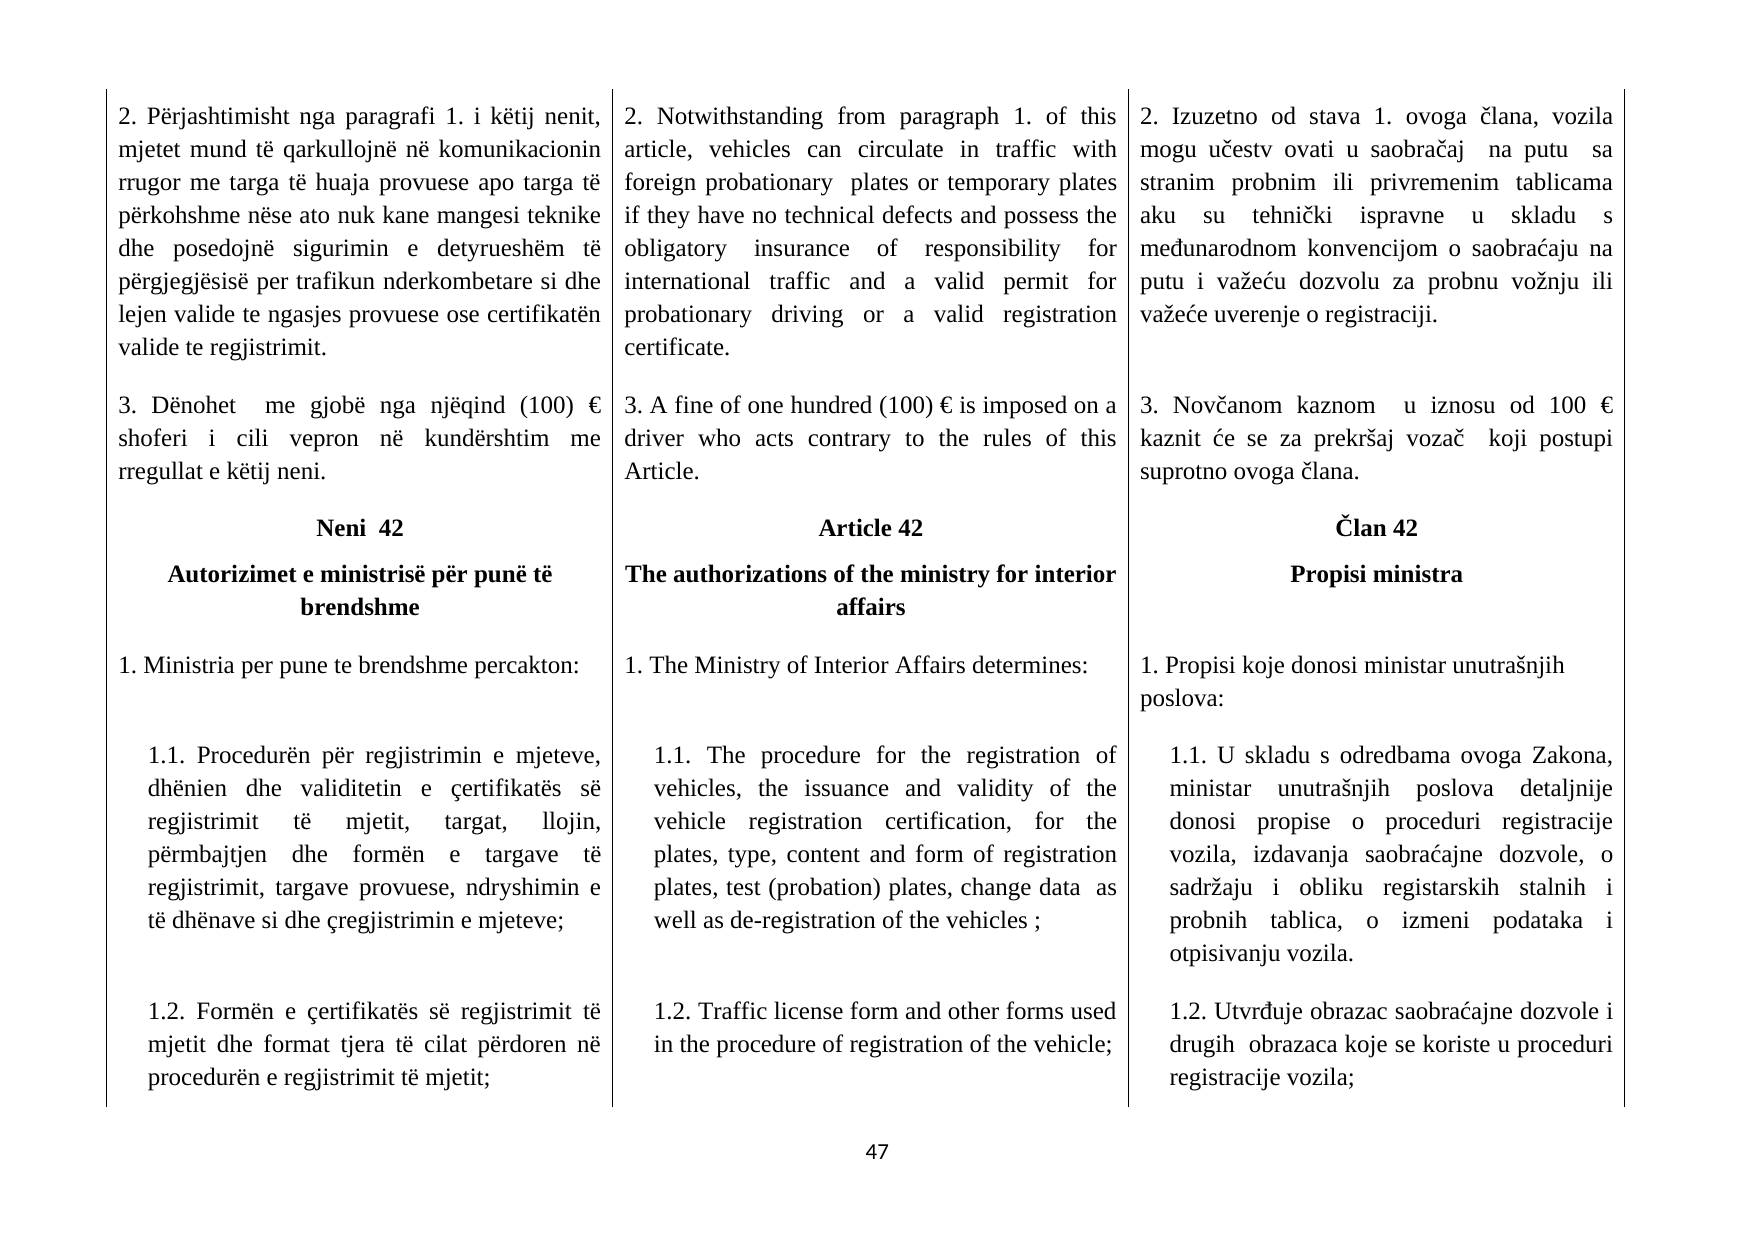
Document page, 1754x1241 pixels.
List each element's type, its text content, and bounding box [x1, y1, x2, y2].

table_cell 1.1. U skladu s odredbama ovoga Zakona, ministar unutrašnjih poslova detaljnije donosi propise o proceduri registracije vozila, izdavanja saobraćajne dozvole, o sadržaju i obliku registarskih stalnih i probnih tablica, o izmeni podataka i otpisivanju vozila. [1129, 728, 1624, 983]
table_cell 1.1. The procedure for the registration of vehicles, the issuance and validity of the vehicle registration certification, for the plates, type, content and form of registration plates, test (probation) plates, change data as well as de-registration of the vehicles ; [613, 728, 1128, 983]
table_cell 1.1. Procedurën për regjistrimin e mjeteve, dhënien dhe validitetin e çertifikatës së regjistrimit të mjetit, targat, llojin, përmbajtjen dhe formën e targave të regjistrimit, targave provuese, ndryshimin e të dhënave si dhe çregjistrimin e mjeteve; [107, 728, 612, 983]
table_cell 1.2. Utvrđuje obrazac saobraćajne dozvole i drugih obrazaca koje se koriste u proceduri registracije vozila; [1129, 984, 1624, 1107]
table_cell 1. Ministria per pune te brendshme percakton: [107, 637, 612, 728]
table_cell 3. Dënohet me gjobë nga njëqind (100) € shoferi i cili vepron në kundërshtim me rregullat e këtij neni. [107, 378, 612, 501]
table_cell Neni 42 Autorizimet e ministrisë për punë të brendshme [107, 501, 612, 637]
table_cell 1.2. Formën e çertifikatës së regjistrimit të mjetit dhe format tjera të cilat përdoren në procedurën e regjistrimit të mjetit; [107, 984, 612, 1107]
table_cell 2. Izuzetno od stava 1. ovoga člana, vozila mogu učestv ovati u saobračaj na putu sa stranim probnim ili privremenim tablicama aku su tehnički ispravne u skladu s međunarodnom konvencijom o saobraćaju na putu i važeću dozvolu za probnu vožnju ili važeće uverenje o registraciji. [1129, 89, 1624, 377]
table_cell 1. The Ministry of Interior Affairs determines: [613, 637, 1128, 728]
table_cell Član 42 Propisi ministra [1129, 501, 1624, 637]
table_cell Article 42 The authorizations of the ministry for interior affairs [613, 501, 1128, 637]
table_cell 2. Notwithstanding from paragraph 1. of this article, vehicles can circulate in traffic with foreign probationary plates or temporary plates if they have no technical defects and possess the obligatory insurance of responsibility for international traffic and a valid permit for probationary driving or a valid registration certificate. [613, 89, 1128, 377]
table_cell 2. Përjashtimisht nga paragrafi 1. i këtij nenit, mjetet mund të qarkullojnë në komunikacionin rrugor me targa të huaja provuese apo targa të përkohshme nëse ato nuk kane mangesi teknike dhe posedojnë sigurimin e detyrueshëm të përgjegjësisë per trafikun nderkombetare si dhe lejen valide te ngasjes provuese ose certifikatën valide te regjistrimit. [107, 89, 612, 377]
table_cell 1.2. Traffic license form and other forms used in the procedure of registration of the vehicle; [613, 984, 1128, 1107]
table_cell 1. Propisi koje donosi ministar unutrašnjih poslova: [1129, 637, 1624, 728]
table_cell 3. A fine of one hundred (100) € is imposed on a driver who acts contrary to the rules of this Article. [613, 378, 1128, 501]
table_cell 3. Novčanom kaznom u iznosu od 100 € kaznit će se za prekršaj vozač koji postupi suprotno ovoga člana. [1129, 378, 1624, 501]
